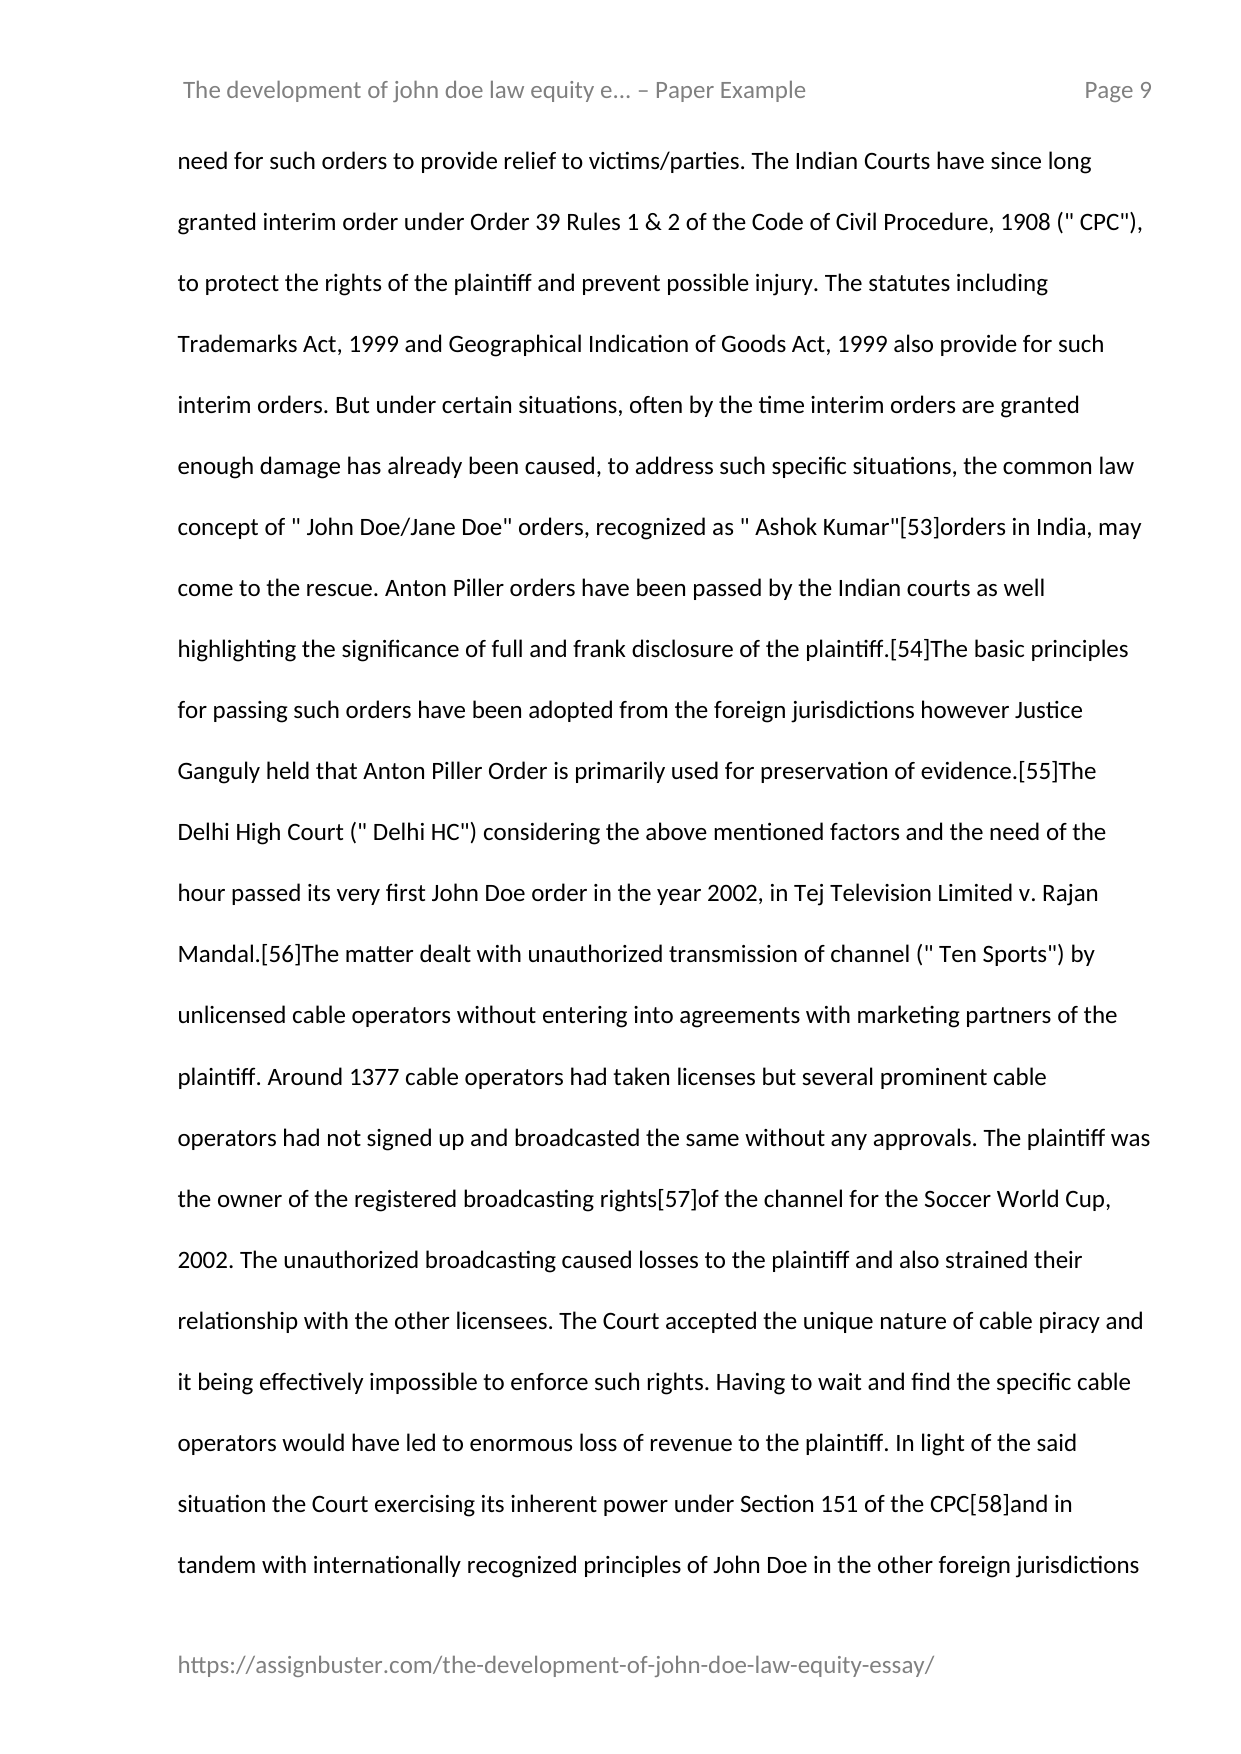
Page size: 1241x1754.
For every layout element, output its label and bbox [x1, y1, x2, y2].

text [177, 145, 1152, 1579]
